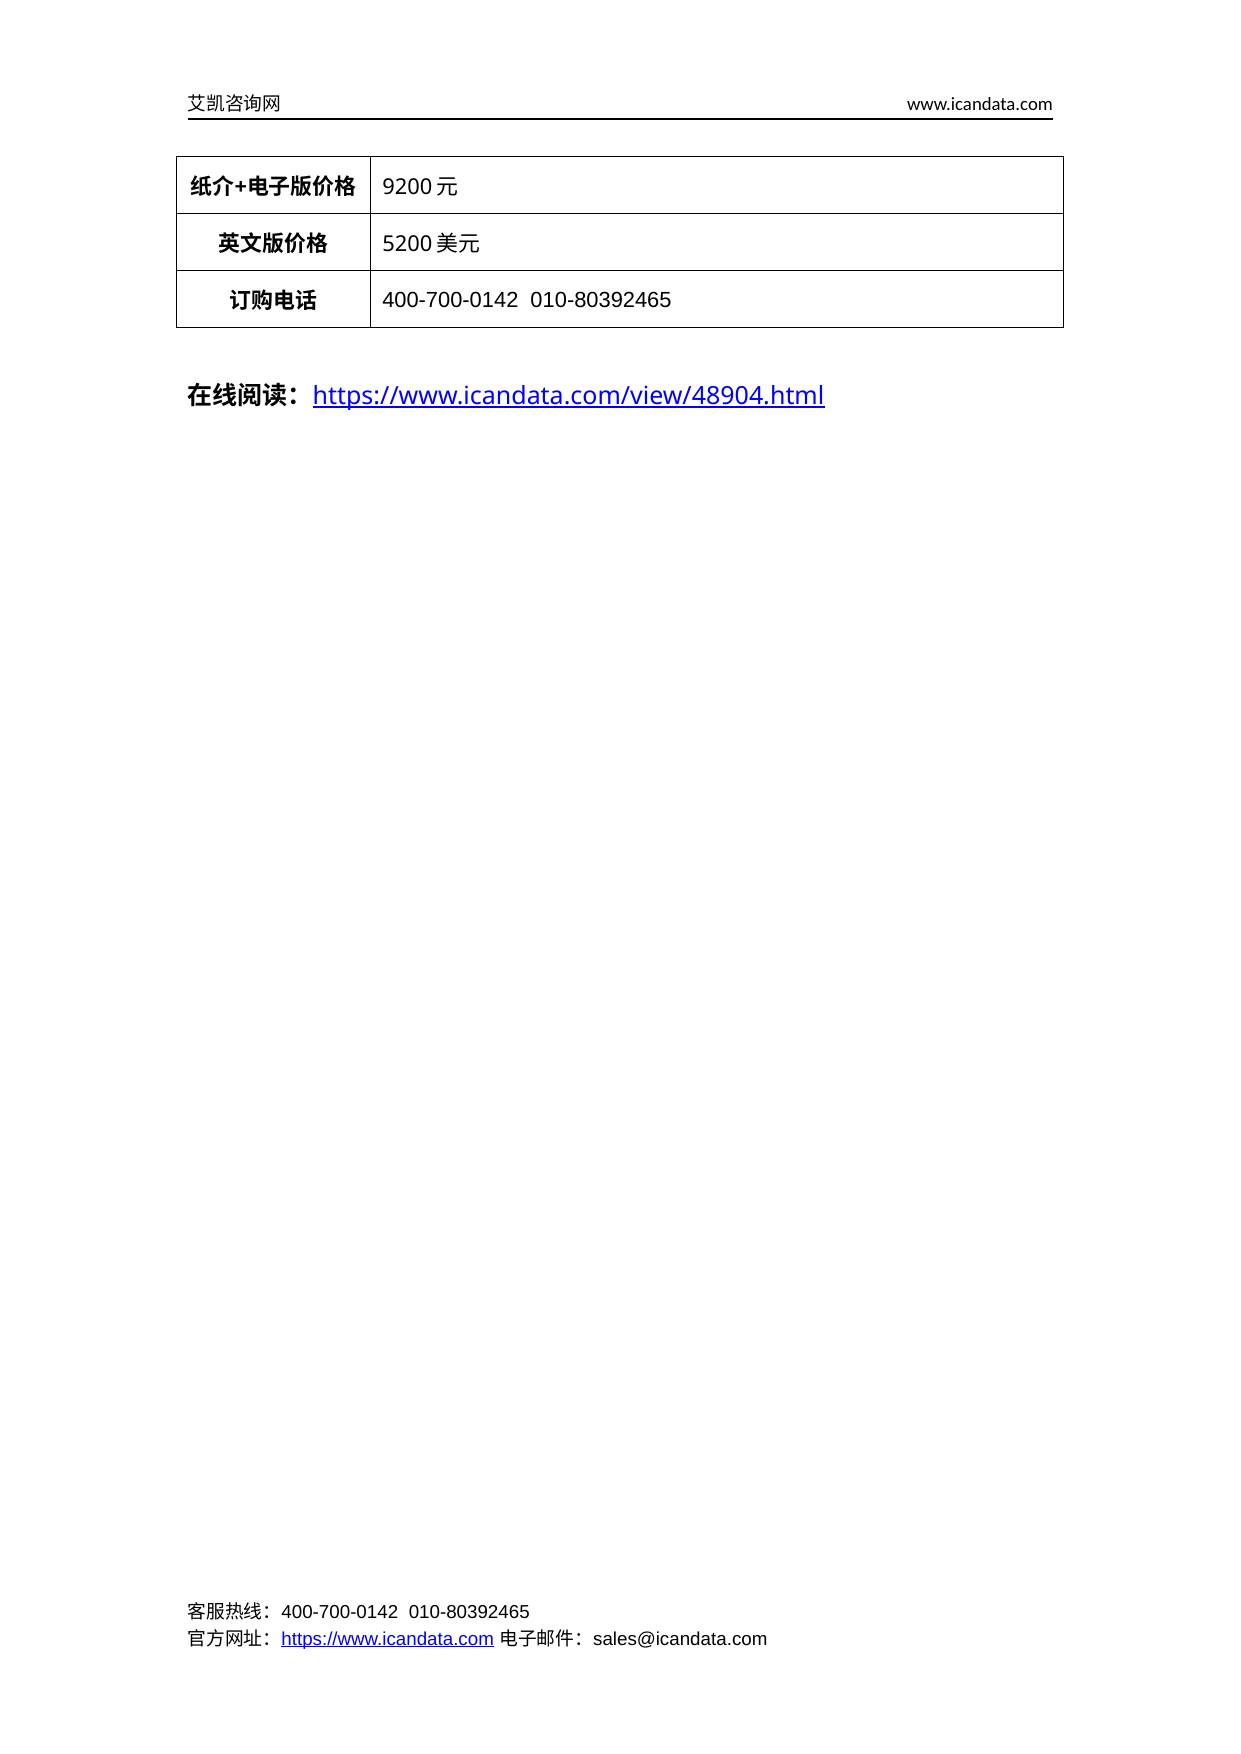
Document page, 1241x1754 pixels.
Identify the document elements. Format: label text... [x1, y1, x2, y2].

table_cell 5200美元 [371, 214, 1063, 270]
table_cell 订购电话 [177, 271, 370, 327]
table_cell 9200元 [371, 157, 1063, 213]
table_cell 英文版价格 [177, 214, 370, 270]
table_cell 400-700-0142 010-80392465 [371, 271, 1063, 327]
table_cell 纸介+电子版价格 [177, 157, 370, 213]
text 在线阅读：https://www.icandata.com/view/48904.html [187, 361, 1053, 426]
